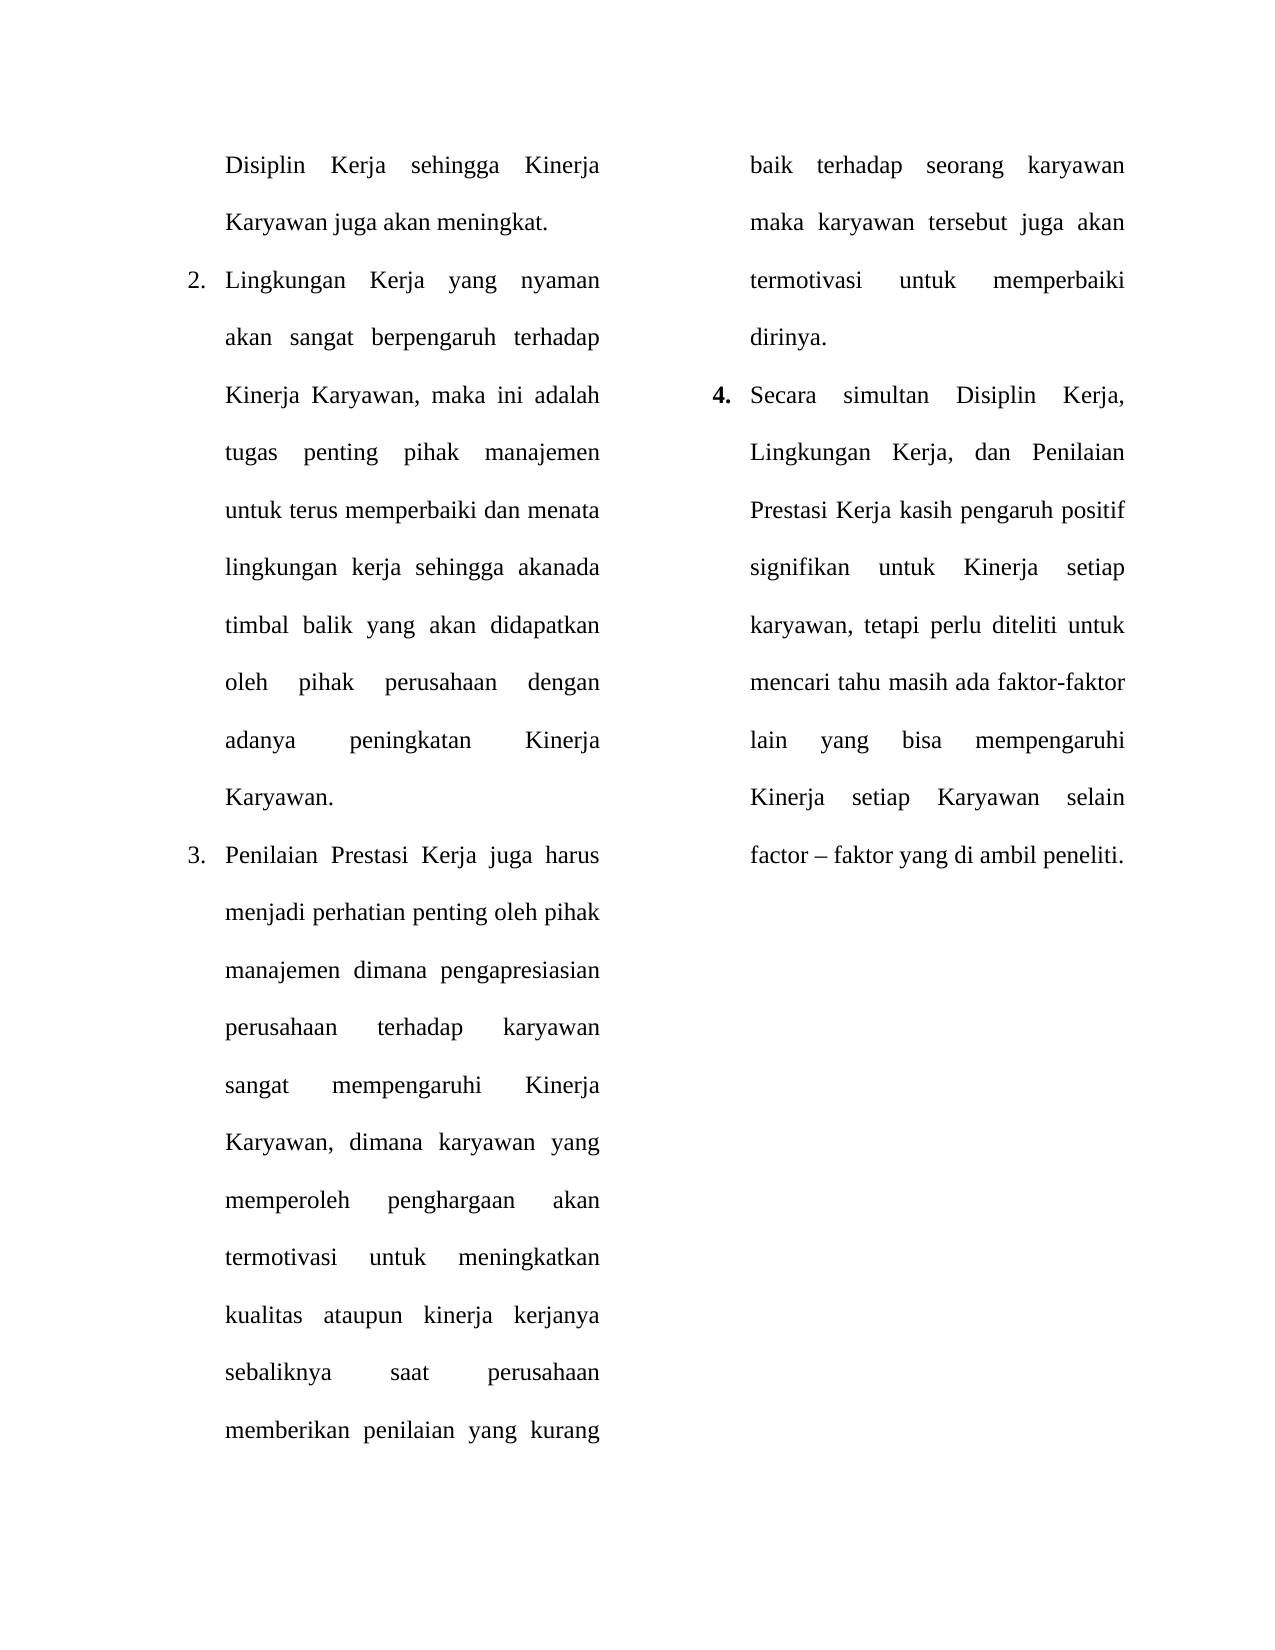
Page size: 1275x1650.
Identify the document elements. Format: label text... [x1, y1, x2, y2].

list Secara simultan Disiplin Kerja, Lingkungan Kerja, dan Penilaian Prestasi Kerja kasih pengaruh positif signifikan untuk Kinerja setiap karyawan, tetapi perlu diteliti untuk mencari tahu masih ada faktor-faktor lain yang bisa mempengaruhi Kinerja setiap Karyawan selain factor – faktor yang di ambil peneliti. [712, 380, 1125, 869]
list Penilaian Prestasi Kerja juga harus menjadi perhatian penting oleh pihak manajemen dimana pengapresiasian perusahaan terhadap karyawan sangat mempengaruhi Kinerja Karyawan, dimana karyawan yang memperoleh penghargaan akan termotivasi untuk meningkatkan kualitas ataupun kinerja kerjanya sebaliknya saat perusahaan memberikan penilaian yang kurang baik terhadap seorang karyawan maka karyawan tersebut juga akan termotivasi untuk memperbaiki dirinya. [187, 840, 600, 1444]
list Penilaian Prestasi Kerja juga harus menjadi perhatian penting oleh pihak manajemen dimana pengapresiasian perusahaan terhadap karyawan sangat mempengaruhi Kinerja Karyawan, dimana karyawan yang memperoleh penghargaan akan termotivasi untuk meningkatkan kualitas ataupun kinerja kerjanya sebaliknya saat perusahaan memberikan penilaian yang kurang baik terhadap seorang karyawan maka karyawan tersebut juga akan termotivasi untuk memperbaiki dirinya. [712, 150, 1125, 351]
list Lingkungan Kerja yang nyaman akan sangat berpengaruh terhadap Kinerja Karyawan, maka ini adalah tugas penting pihak manajemen untuk terus memperbaiki dan menata lingkungan kerja sehingga akanada timbal balik yang akan didapatkan oleh pihak perusahaan dengan adanya peningkatan Kinerja Karyawan. [187, 265, 600, 811]
